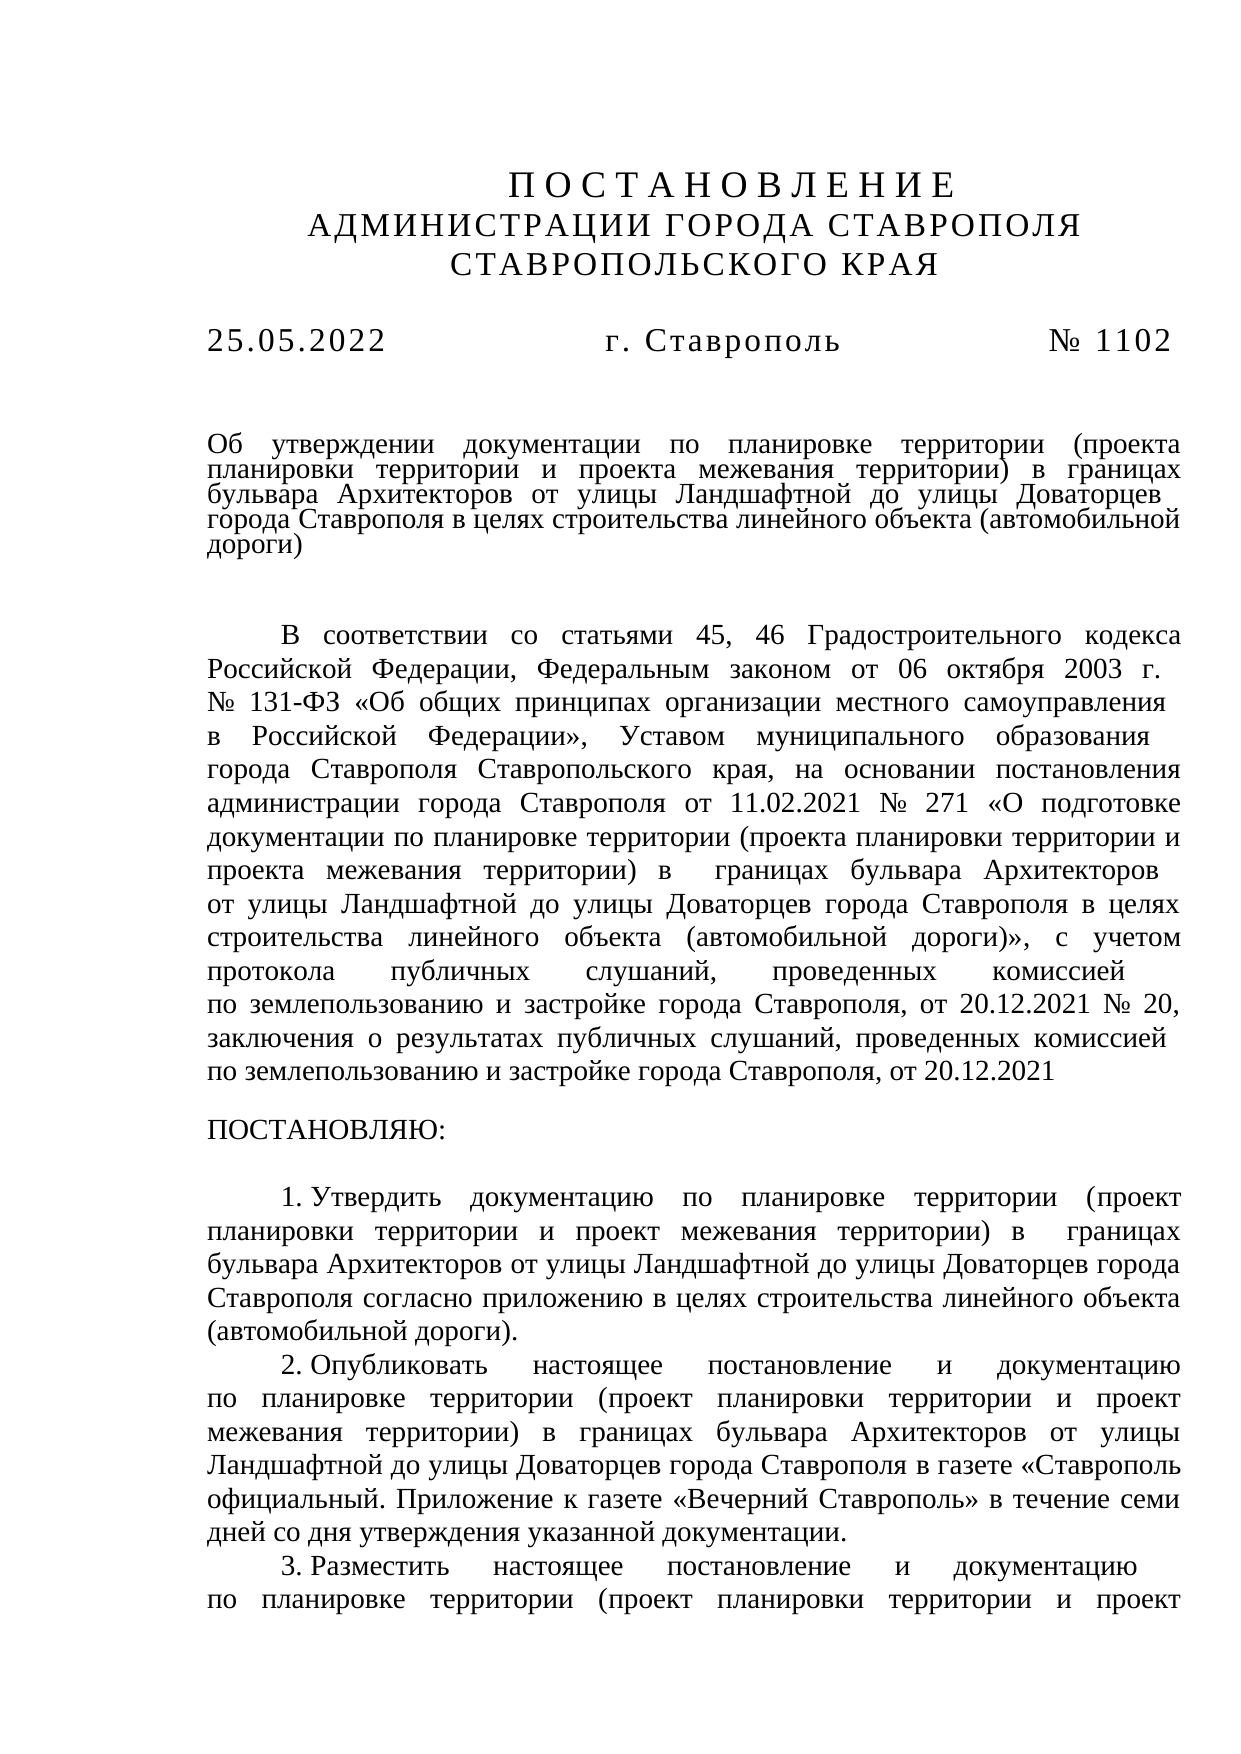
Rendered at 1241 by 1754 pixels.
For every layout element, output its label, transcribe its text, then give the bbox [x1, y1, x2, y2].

title П О С Т А Н О В Л Е Н И Е [207, 162, 1181, 206]
text Об утверждении документации по планировке территории (проекта планировки территории и проекта межевания территории) в границах бульвара Архитекторов от улицы Ландшафтной до улицы Доваторцев города Ставрополя в целях строительства линейного объекта (автомобильной дороги) [207, 434, 1181, 559]
text ПОСТАНОВЛЯЮ: [207, 1112, 1181, 1146]
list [207, 1548, 1181, 1615]
text АДМИНИСТРАЦИИ ГОРОДА СТАВРОПОЛЯ [207, 206, 1181, 244]
list Утвердить документацию по планировке территории (проект планировки территории и проект межевания территории) в границах бульвара Архитекторов от улицы Ландшафтной до улицы Доваторцев города Ставрополя согласно приложению в целях строительства линейного объекта (автомобильной дороги). [207, 1179, 1181, 1347]
list Опубликовать настоящее постановление и документацию по планировке территории (проект планировки территории и проект межевания территории) в границах бульвара Архитекторов от улицы Ландшафтной до улицы Доваторцев города Ставрополя в газете «Ставрополь официальный. Приложение к газете «Вечерний Ставрополь» в течение семи дней со дня утверждения указанной документации. [207, 1347, 1181, 1548]
text СТАВРОПОЛЬСКОГО КРАЯ [207, 244, 1181, 282]
text В соответствии со статьями 45, 46 Градостроительного кодекса Российской Федерации, Федеральным законом от 06 октября 2003 г. № 131-ФЗ «Об общих принципах организации местного самоуправления в Российской Федерации», Уставом муниципального образования города Ставрополя Ставропольского края, на основании постановления администрации города Ставрополя от 11.02.2021 № 271 «О подготовке документации по планировке территории (проекта планировки территории и проекта межевания территории) в границах бульвара Архитекторов от улицы Ландшафтной до улицы Доваторцев города Ставрополя в целях строительства линейного объекта (автомобильной дороги)», с учетом протокола публичных слушаний, проведенных комиссией по землепользованию и застройке города Ставрополя, от 20.12.2021 № 20, заключения о результатах публичных слушаний, проведенных комиссией по землепользованию и застройке города Ставрополя, от 20.12.2021 [207, 617, 1181, 1087]
text 25.05.2022 г. Ставрополь № 1102 [207, 321, 1181, 359]
